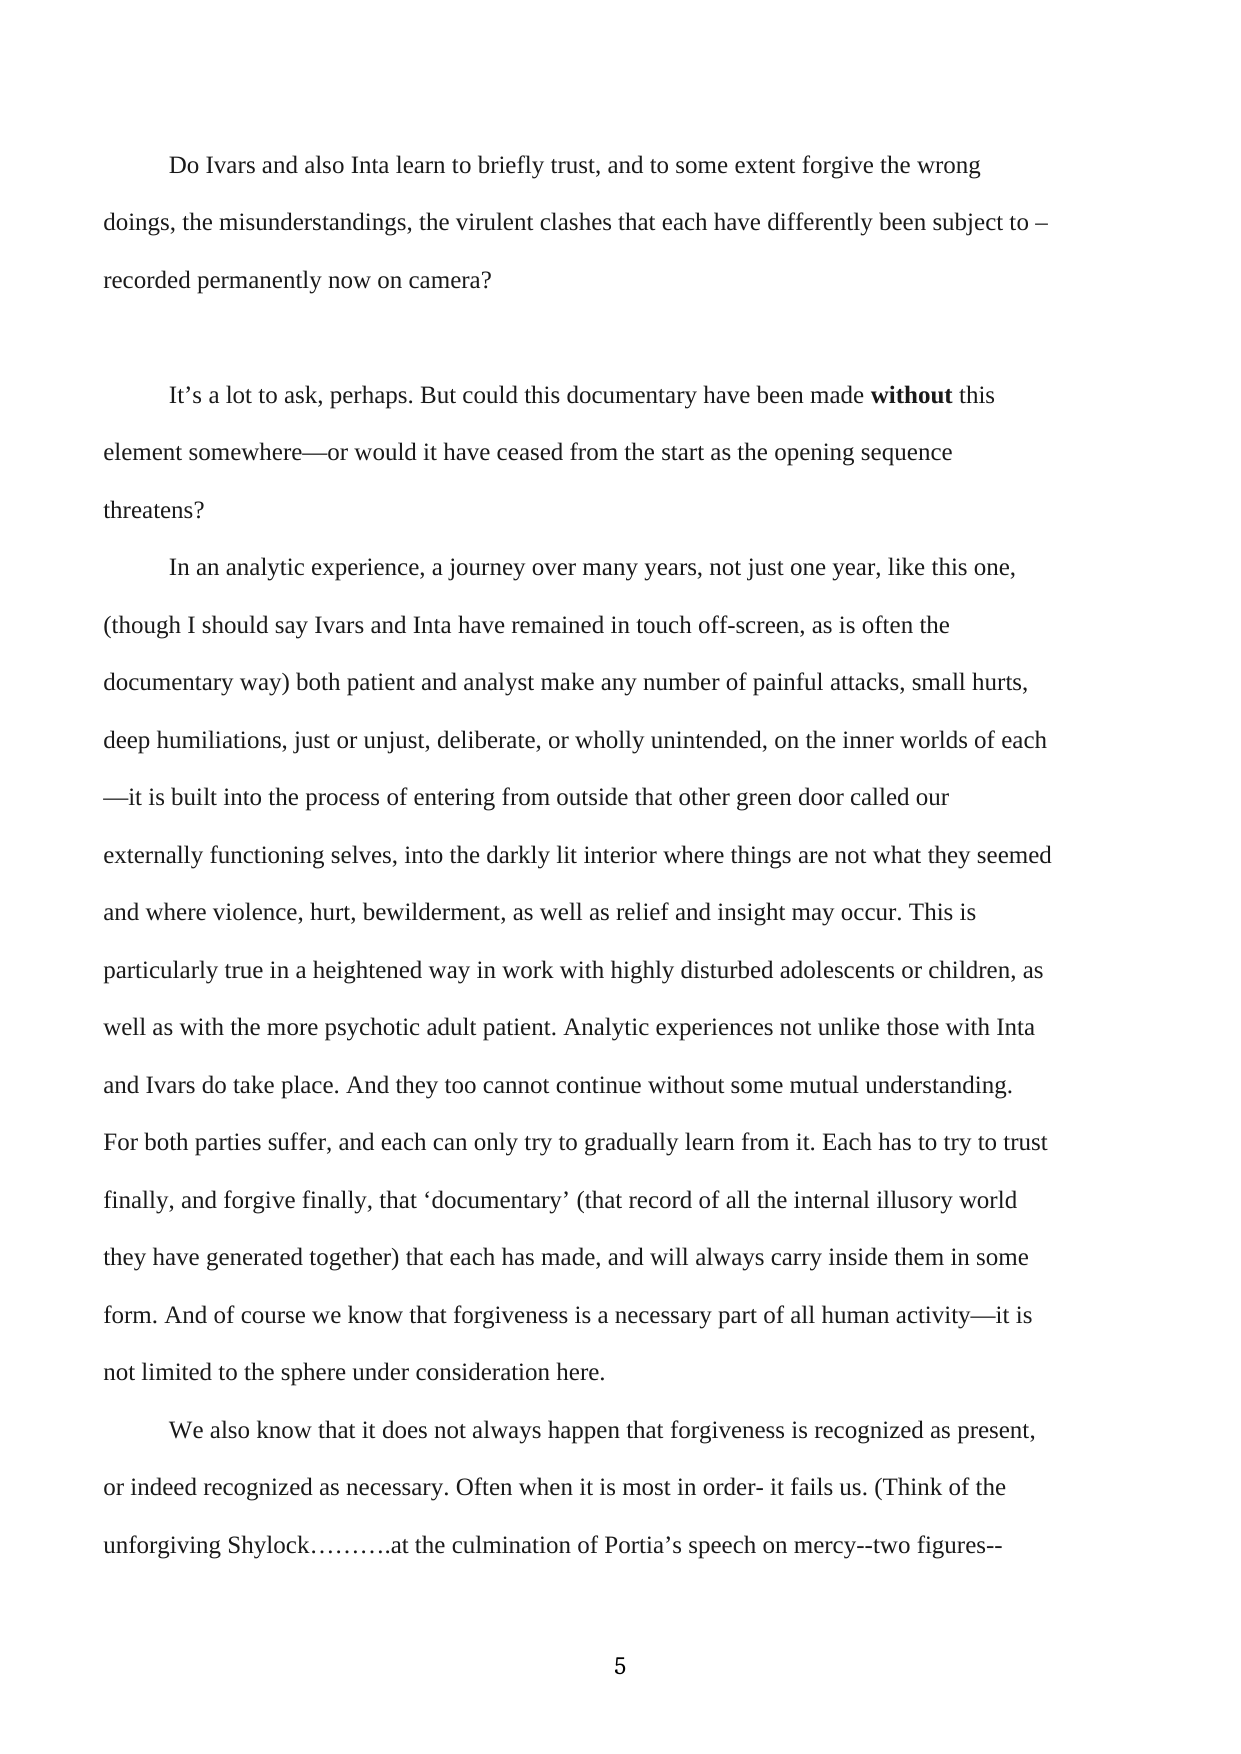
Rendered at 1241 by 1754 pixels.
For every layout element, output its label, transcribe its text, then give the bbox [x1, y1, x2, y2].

text Do Ivars and also Inta learn to briefly trust, and to some extent forgive the wrong doings, the misunderstandings, the virulent clashes that each have differently been subject to –recorded permanently now on camera? [103, 150, 1053, 294]
text It’s a lot to ask, perhaps. But could this documentary have been made without this element somewhere—or would it have ceased from the start as the opening sequence threatens? [103, 380, 1053, 524]
text In an analytic experience, a journey over many years, not just one year, like this one, (though I should say Ivars and Inta have remained in touch off-screen, as is often the documentary way) both patient and analyst make any number of painful attacks, small hurts, deep humiliations, just or unjust, deliberate, or wholly unintended, on the inner worlds of each—it is built into the process of entering from outside that other green door called our externally functioning selves, into the darkly lit interior where things are not what they seemed and where violence, hurt, bewilderment, as well as relief and insight may occur. This is particularly true in a heightened way in work with highly disturbed adolescents or children, as well as with the more psychotic adult patient. Analytic experiences not unlike those with Inta and Ivars do take place. And they too cannot continue without some mutual understanding. For both parties suffer, and each can only try to gradually learn from it. Each has to try to trust finally, and forgive finally, that ‘documentary’ (that record of all the internal illusory world they have generated together) that each has made, and will always carry inside them in some form. And of course we know that forgiveness is a necessary part of all human activity—it is not limited to the sphere under consideration here. [103, 552, 1053, 1386]
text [103, 1415, 1053, 1559]
